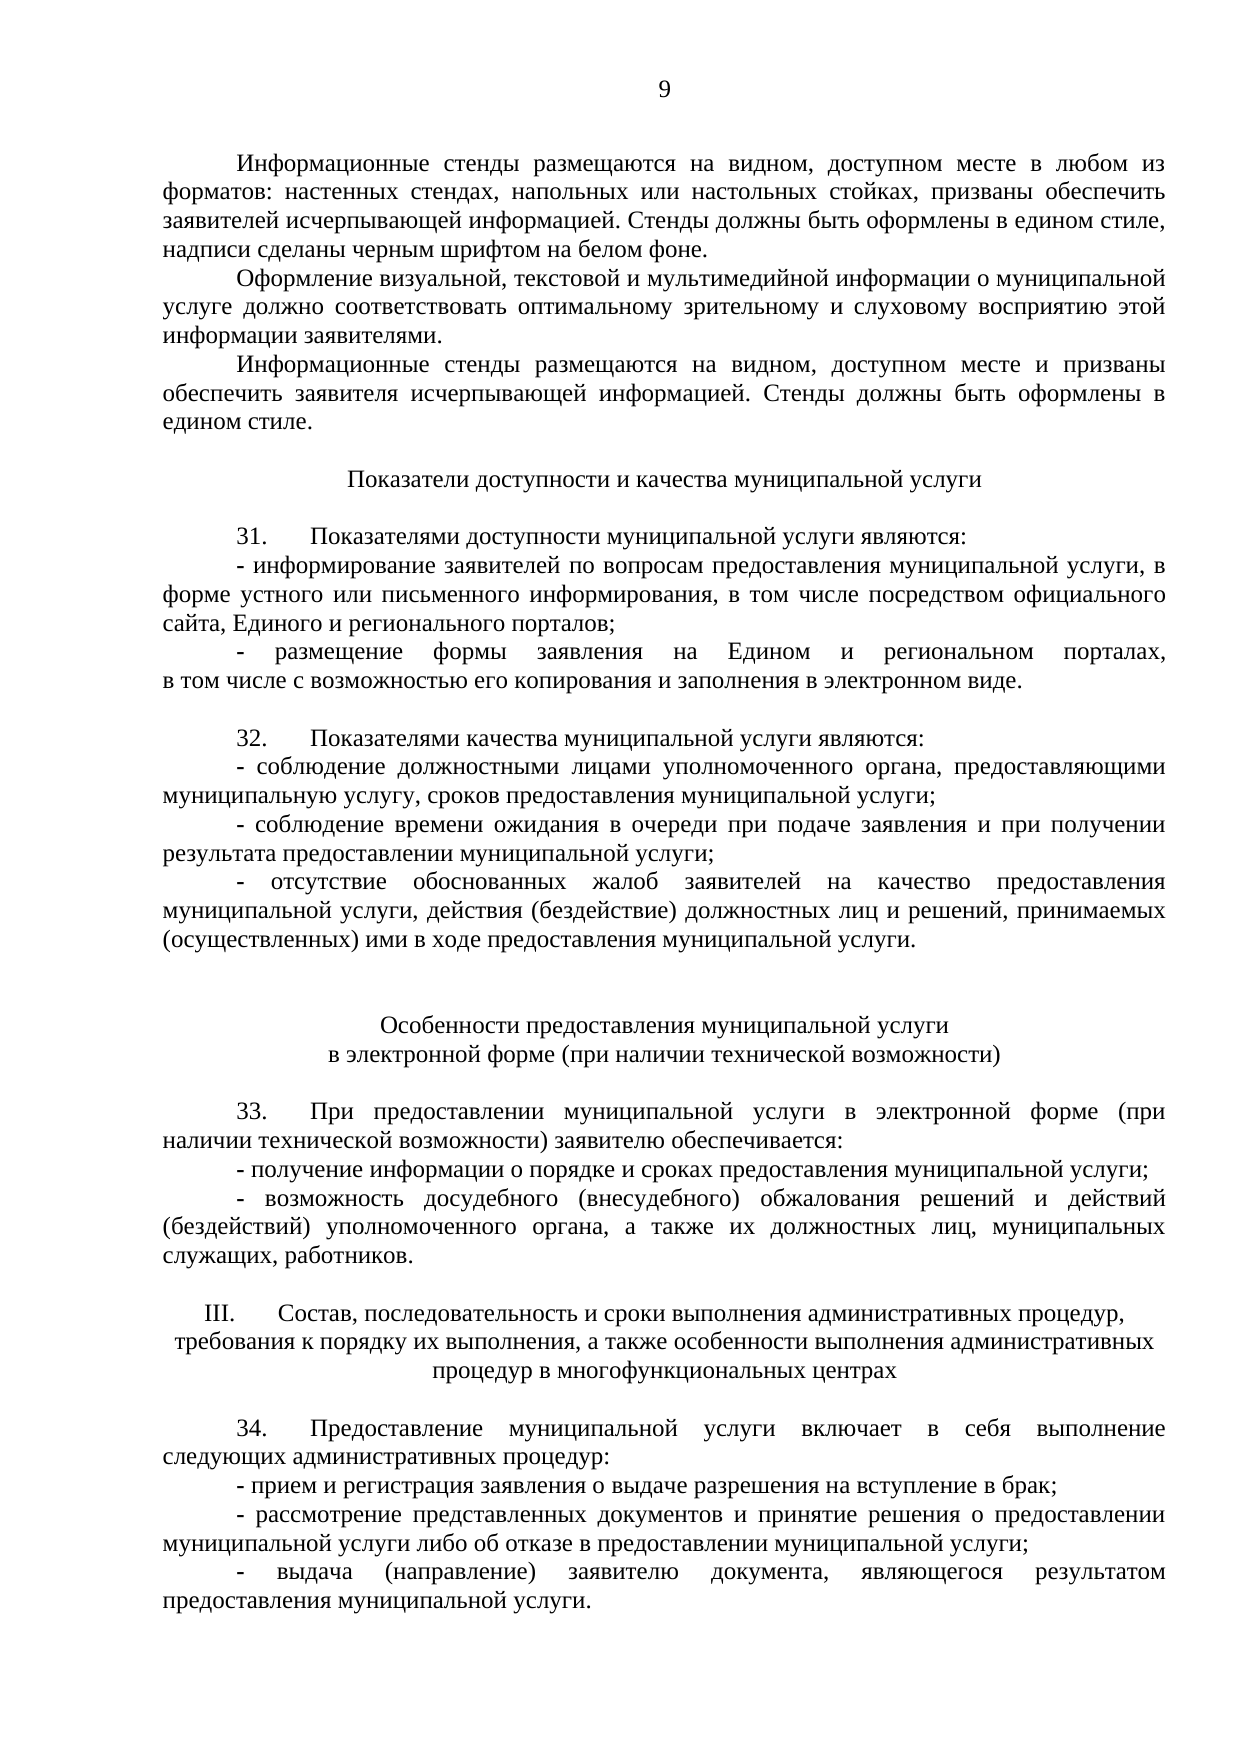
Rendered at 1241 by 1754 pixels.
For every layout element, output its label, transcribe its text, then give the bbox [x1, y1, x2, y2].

text - рассмотрение представленных документов и принятие решения о предоставлении муниципальной услуги либо об отказе в предоставлении муниципальной услуги; [162, 1499, 1167, 1556]
list Показателями доступности муниципальной услуги являются: [162, 521, 1167, 550]
list Предоставление муниципальной услуги включает в себя выполнение следующих административных процедур: [162, 1413, 1167, 1470]
text - соблюдение времени ожидания в очереди при подаче заявления и при получении результата предоставлении муниципальной услуги; [162, 809, 1167, 866]
text Информационные стенды размещаются на видном, доступном месте в любом из форматов: настенных стендах, напольных или настольных стойках, призваны обеспечить заявителей исчерпывающей информацией. Стенды должны быть оформлены в едином стиле, надписи сделаны черным шрифтом на белом фоне. [162, 148, 1167, 263]
list При предоставлении муниципальной услуги в электронной форме (при наличии технической возможности) заявителю обеспечивается: [162, 1096, 1167, 1154]
text Информационные стенды размещаются на видном, доступном месте и призваны обеспечить заявителя исчерпывающей информацией. Стенды должны быть оформлены в едином стиле. [162, 349, 1167, 435]
list Состав, последовательность и сроки выполнения административных процедур, требования к порядку их выполнения, а также особенности выполнения административных процедур в многофункциональных центрах [162, 1298, 1167, 1384]
text - возможность досудебного (внесудебного) обжалования решений и действий (бездействий) уполномоченного органа, а также их должностных лиц, муниципальных служащих, работников. [162, 1183, 1167, 1269]
text - получение информации о порядке и сроках предоставления муниципальной услуги; [162, 1154, 1167, 1183]
text - соблюдение должностными лицами уполномоченного органа, предоставляющими муниципальную услугу, сроков предоставления муниципальной услуги; [162, 751, 1167, 809]
list Показателями качества муниципальной услуги являются: [162, 723, 1167, 751]
text - информирование заявителей по вопросам предоставления муниципальной услуги, в форме устного или письменного информирования, в том числе посредством официального сайта, Единого и регионального порталов; [162, 550, 1167, 636]
text Показатели доступности и качества муниципальной услуги [162, 464, 1167, 493]
text Особенности предоставления муниципальной услуги в электронной форме (при наличии технической возможности) [162, 1010, 1167, 1068]
text - выдача (направление) заявителю документа, являющегося результатом предоставления муниципальной услуги. [162, 1556, 1167, 1614]
text - отсутствие обоснованных жалоб заявителей на качество предоставления муниципальной услуги, действия (бездействие) должностных лиц и решений, принимаемых (осуществленных) ими в ходе предоставления муниципальной услуги. [162, 866, 1167, 953]
text - размещение формы заявления на Едином и региональном порталах, в том числе с возможностью его копирования и заполнения в электронном виде. [162, 636, 1167, 694]
text Оформление визуальной, текстовой и мультимедийной информации о муниципальной услуге должно соответствовать оптимальному зрительному и слуховому восприятию этой информации заявителями. [162, 263, 1167, 349]
text - прием и регистрация заявления о выдаче разрешения на вступление в брак; [162, 1470, 1167, 1499]
